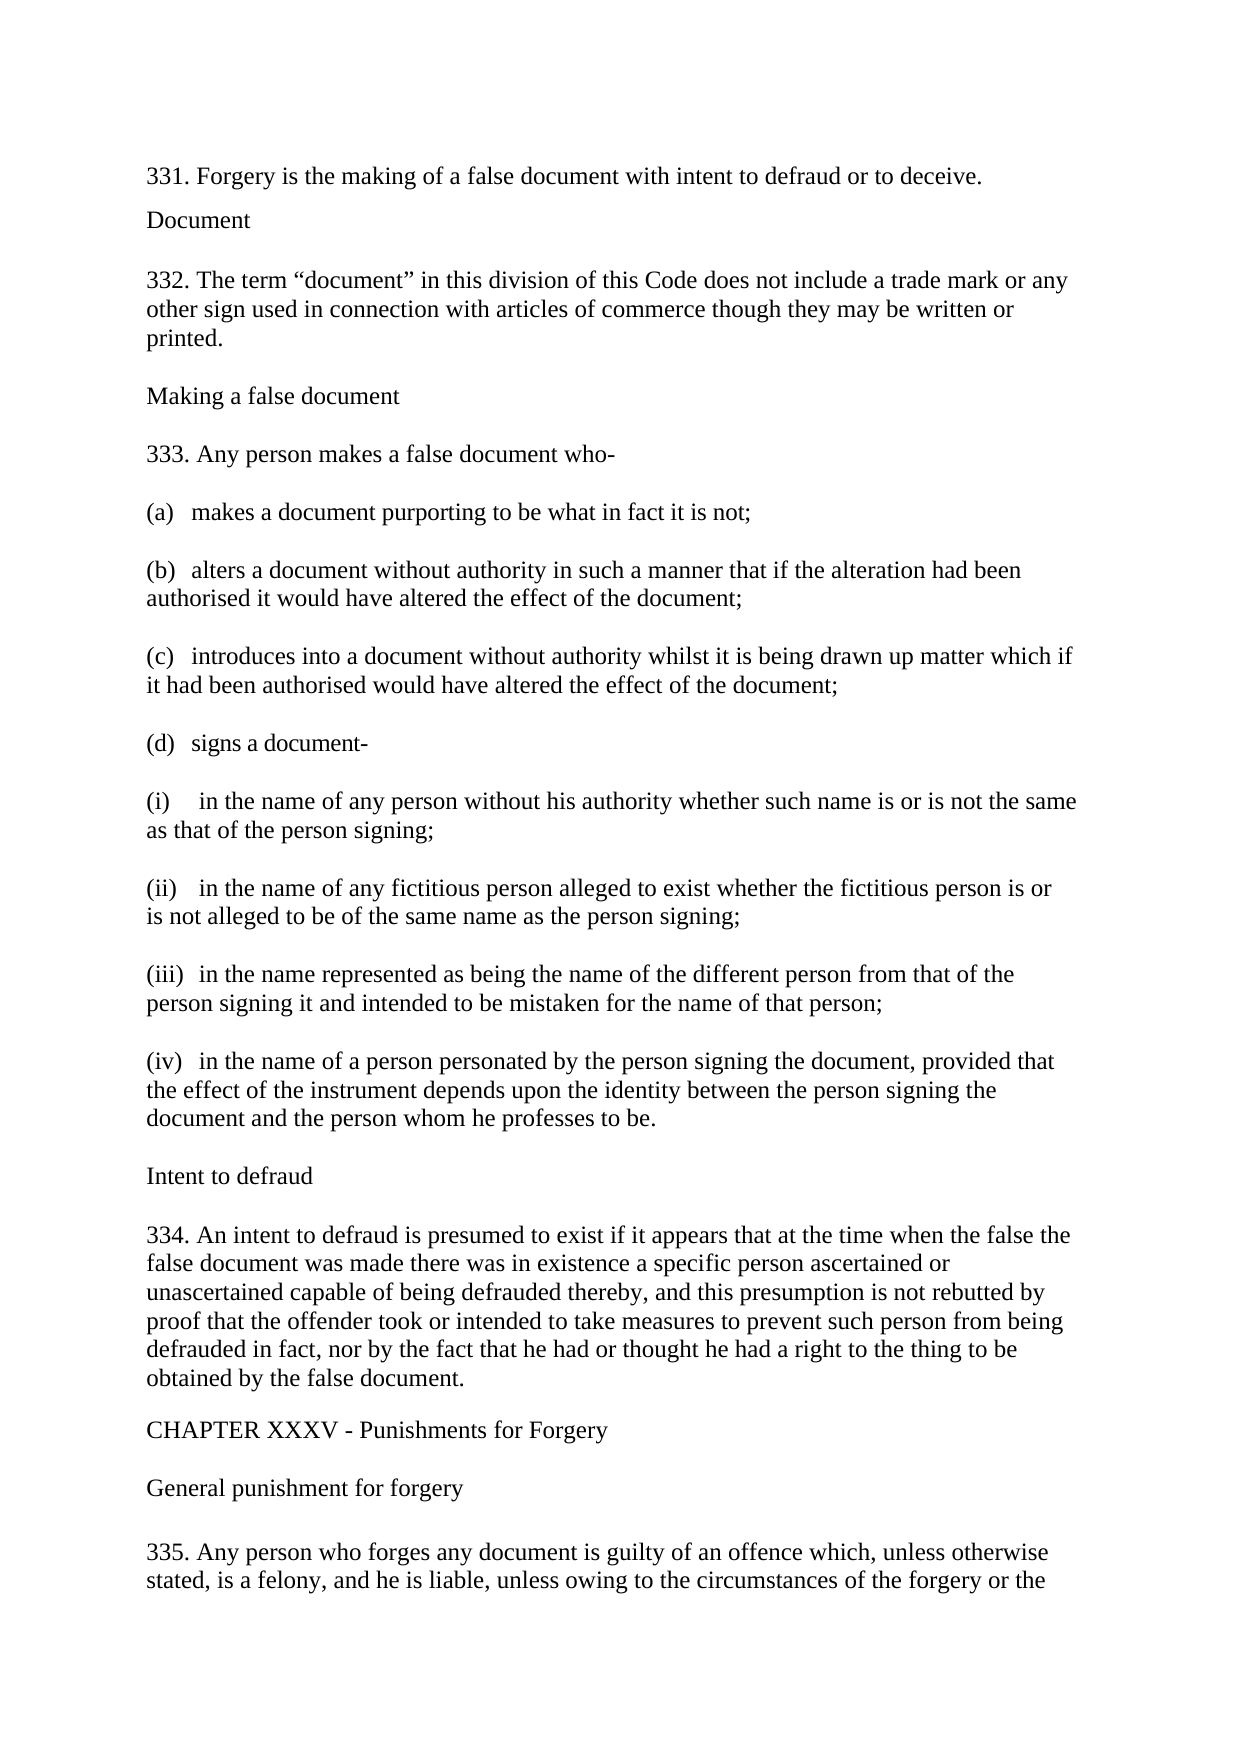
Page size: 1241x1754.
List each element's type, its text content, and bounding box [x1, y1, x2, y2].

text 331. Forgery is the making of a false document with intent to defraud or to deceive. Document [146, 150, 992, 237]
list in the name represented as being the name of the different person from that of the person signing it and intended to be mistaken for the name of that person; [146, 960, 1082, 1017]
text 334. An intent to defraud is presumed to exist if it appears that at the time when the false the false document was made there was in existence a specific person ascertained or unascertained capable of being defrauded thereby, and this presumption is not rebutted by proof that the offender took or intended to take measures to prevent such person from being defrauded in fact, nor by the fact that he had or thought he had a right to the thing to be obtained by the false document. [146, 1220, 1082, 1392]
list in the name of a person personated by the person signing the document, provided that the effect of the instrument depends upon the identity between the person signing the document and the person whom he professes to be. [146, 1046, 1082, 1133]
list alters a document without authority in such a manner that if the alteration had been authorised it would have altered the effect of the document; [146, 556, 1022, 613]
text CHAPTER XXXV - Punishments for Forgery General punishment for forgery [146, 1392, 617, 1508]
list signs a document- [146, 728, 1082, 757]
text 332. The term “document” in this division of this Code does not include a trade mark or any other sign used in connection with articles of commerce though they may be written or printed. [146, 266, 1082, 352]
text Intent to defraud [146, 1162, 1082, 1191]
list in the name of any person without his authority whether such name is or is not the same as that of the person signing; [146, 786, 1082, 844]
list makes a document purporting to be what in fact it is not; [146, 497, 1082, 526]
list introduces into a document without authority whilst it is being drawn up matter which if it had been authorised would have altered the effect of the document; [146, 641, 1082, 699]
text 333. Any person makes a false document who- [146, 439, 1082, 468]
text 335. Any person who forges any document is guilty of an offence which, unless otherwise stated, is a felony, and he is liable, unless owing to the circumstances of the forgery or the [146, 1537, 1059, 1594]
text Making a false document [146, 381, 1082, 410]
list in the name of any fictitious person alleged to exist whether the fictitious person is or is not alleged to be of the same name as the person signing; [146, 874, 1059, 931]
